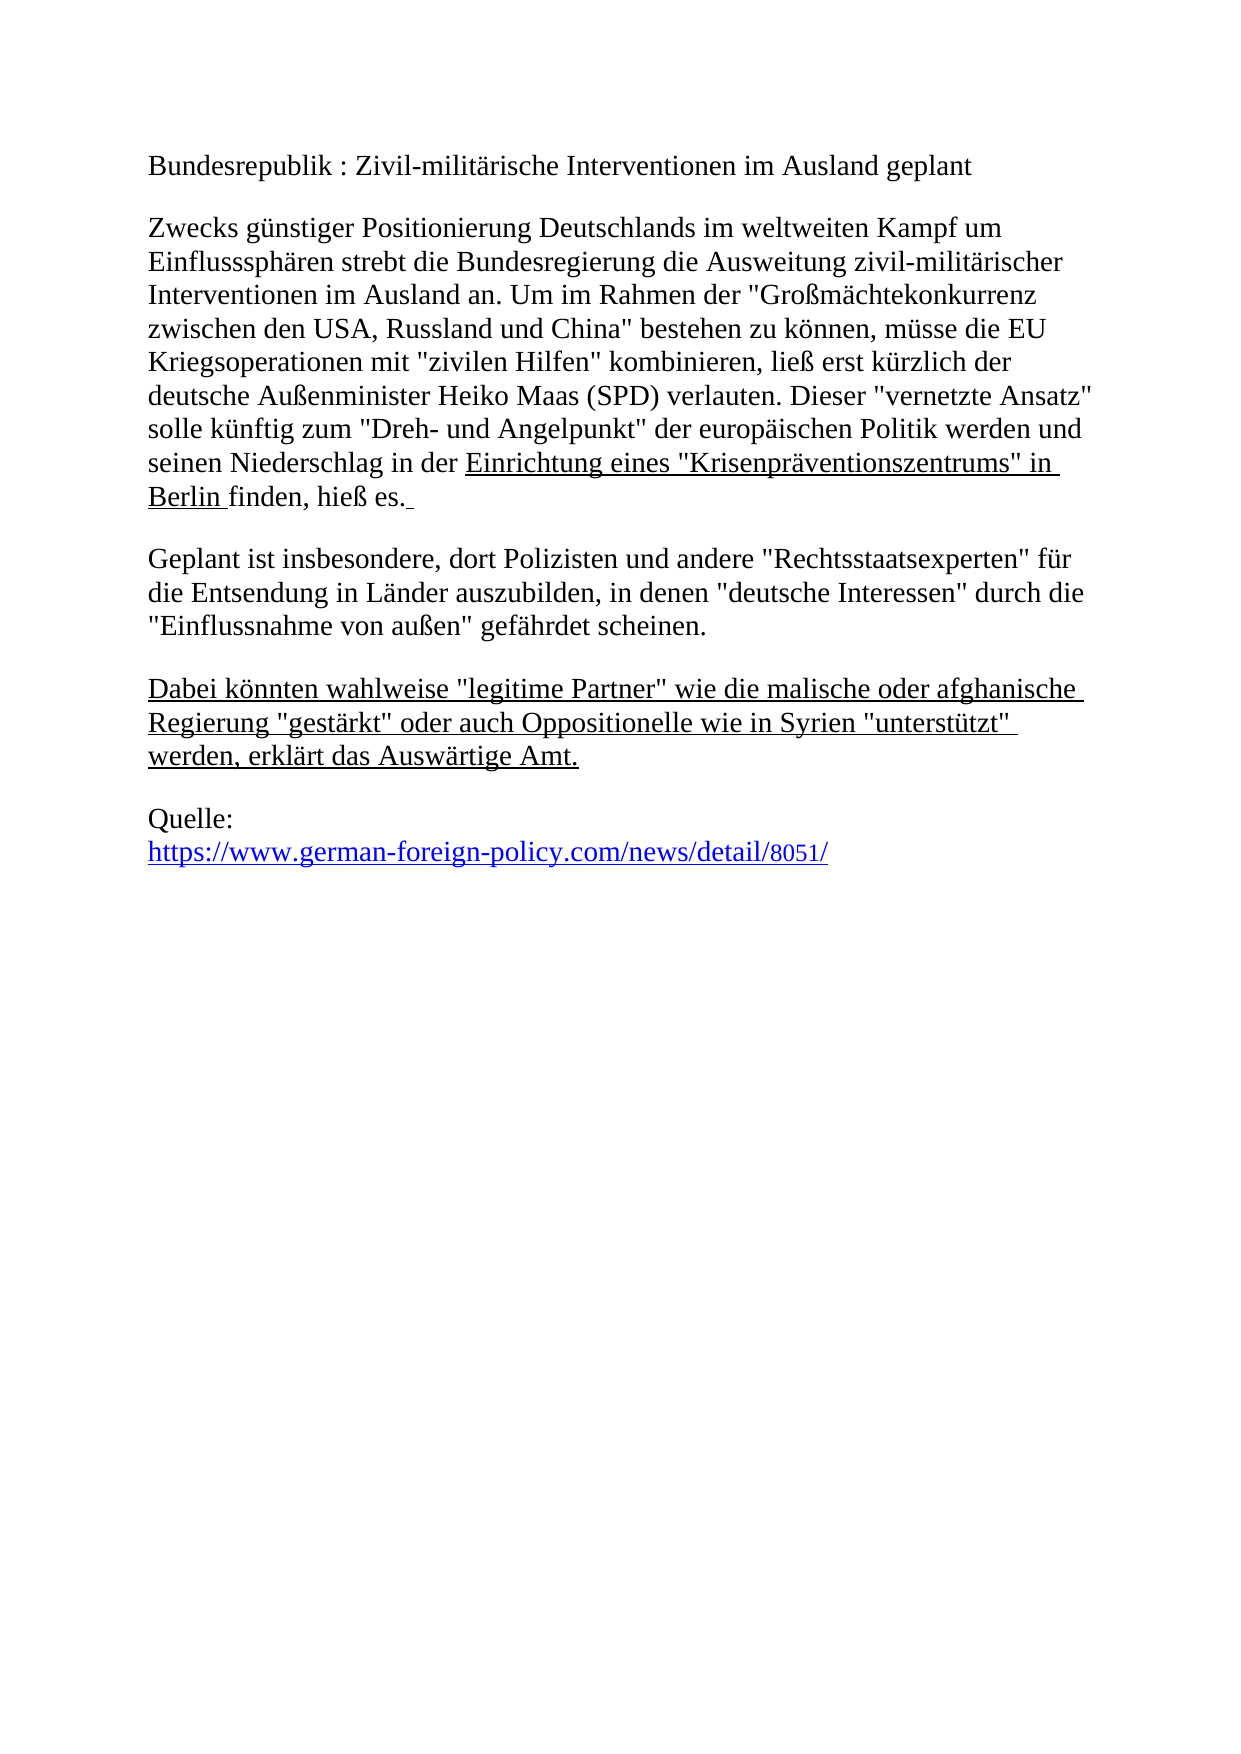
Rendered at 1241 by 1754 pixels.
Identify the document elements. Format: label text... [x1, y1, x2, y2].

text Bundesrepublik : Zivil-militärische Interventionen im Ausland geplant [148, 148, 1093, 181]
text Dabei könnten wahlweise "legitime Partner" wie die malische oder afghanische Regierung "gestärkt" oder auch Oppositionelle wie in Syrien "unterstützt" werden, erklärt das Auswärtige Amt. [148, 671, 1093, 772]
text Zwecks günstiger Positionierung Deutschlands im weltweiten Kampf um Einflusssphären strebt die Bundesregierung die Ausweitung zivil-militärischer Interventionen im Ausland an. Um im Rahmen der "Großmächtekonkurrenz zwischen den USA, Russland und China" bestehen zu können, müsse die EU Kriegsoperationen mit "zivilen Hilfen" kombinieren, ließ erst kürzlich der deutsche Außenminister Heiko Maas (SPD) verlauten. Dieser "vernetzte Ansatz" solle künftig zum "Dreh- und Angelpunkt" der europäischen Politik werden und seinen Niederschlag in der Einrichtung eines "Krisenpräventionszentrums" in Berlin finden, hieß es. [148, 210, 1093, 512]
text Quelle: https://www.german-foreign-policy.com/news/detail/8051/ [148, 801, 1093, 868]
text Geplant ist insbesondere, dort Polizisten und andere "Rechtsstaatsexperten" für die Entsendung in Länder auszubilden, in denen "deutsche Interessen" durch die "Einflussnahme von außen" gefährdet scheinen. [148, 541, 1093, 642]
